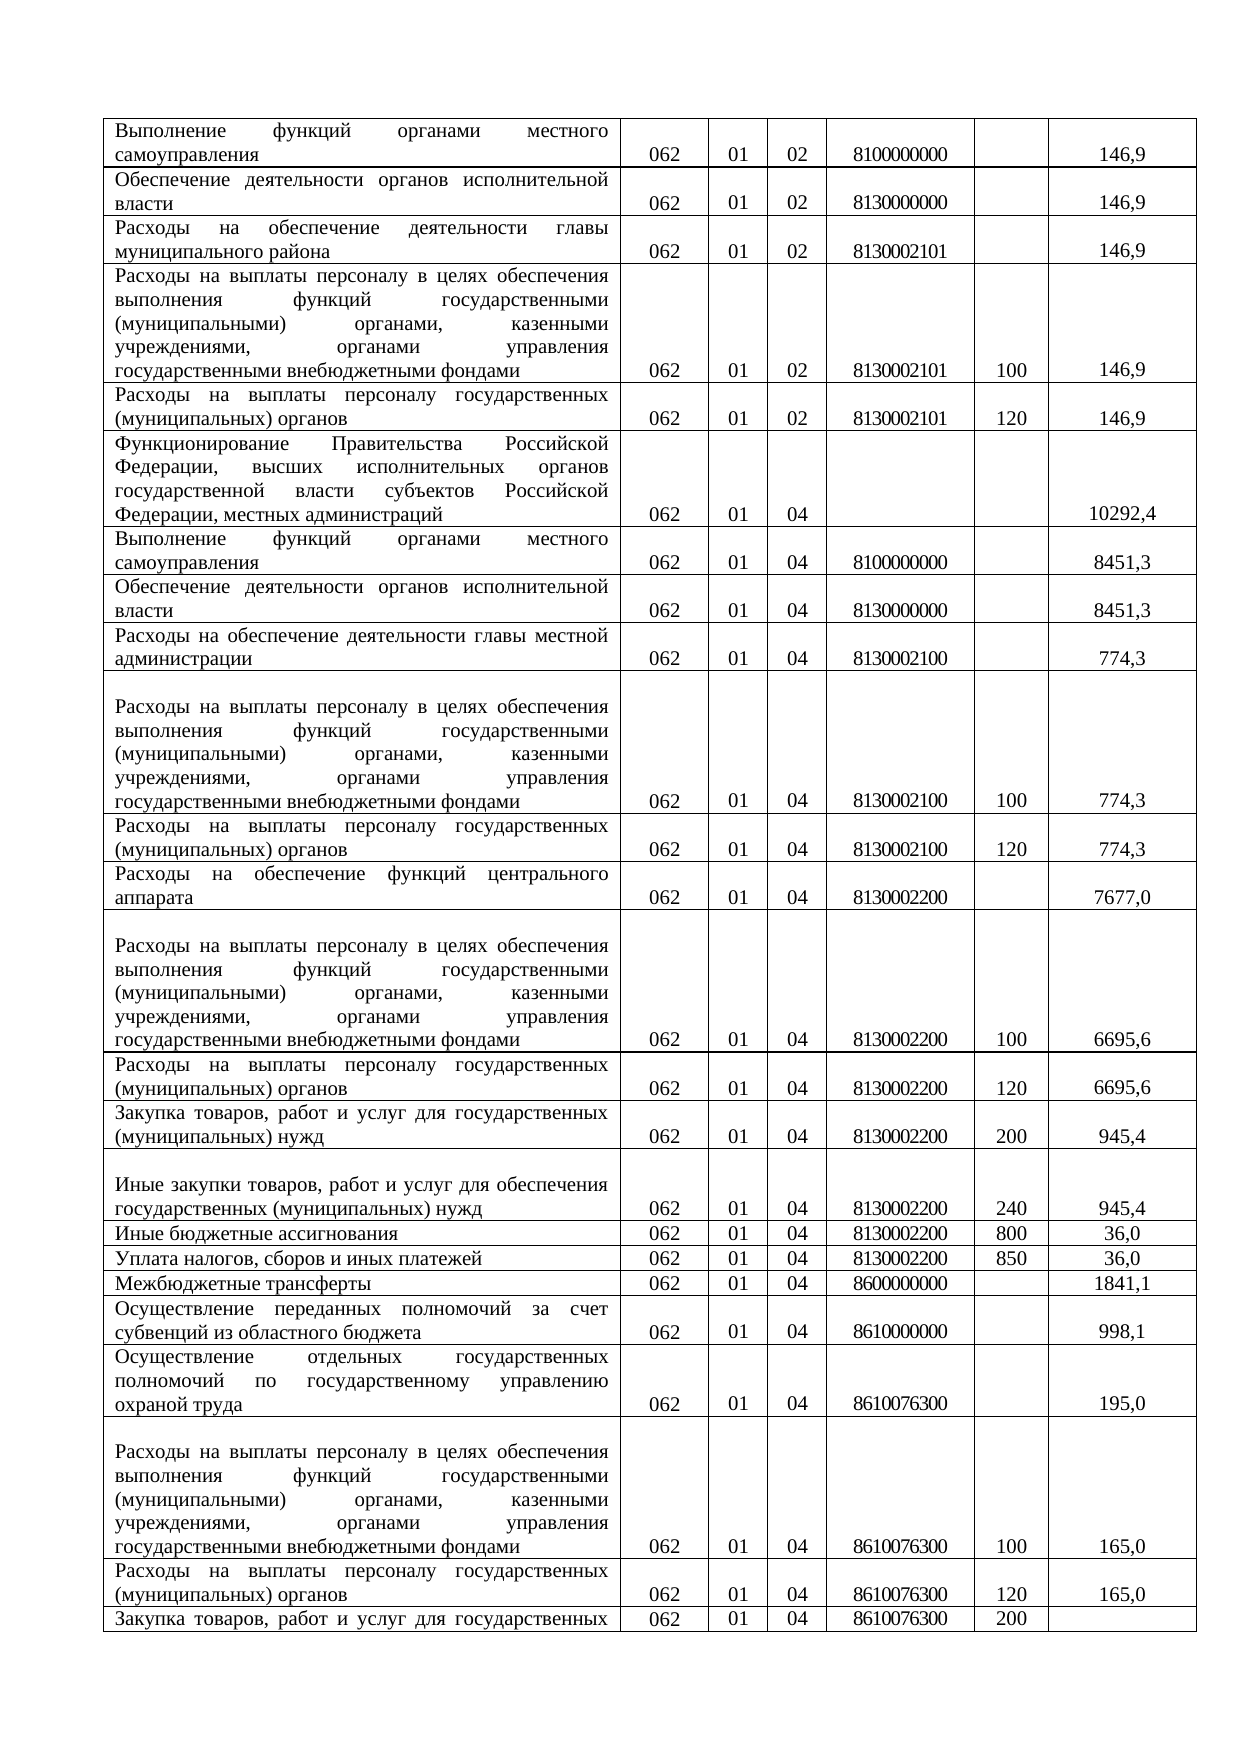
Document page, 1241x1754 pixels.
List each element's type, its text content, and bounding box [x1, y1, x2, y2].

table_cell 195,0 [1049, 1345, 1196, 1416]
table_cell 30,0 [1049, 1607, 1196, 1631]
table_cell 8610076300 [827, 1607, 974, 1631]
table_cell 240 [975, 1149, 1048, 1220]
table_cell 02 [768, 383, 826, 430]
table_cell Расходы на выплаты персоналу государственных (муниципальных) органов [104, 1559, 620, 1606]
table_cell 8610076300 [827, 1559, 974, 1606]
table_cell Осуществление переданных полномочий за счет субвенций из областного бюджета [104, 1296, 620, 1344]
table_cell 04 [768, 1221, 826, 1245]
table_cell Межбюджетные трансферты [104, 1271, 620, 1295]
table_cell [975, 1271, 1048, 1295]
table_cell 8100000000 [827, 527, 974, 574]
table_cell 062 [621, 671, 708, 813]
table_cell 04 [768, 1053, 826, 1100]
table_cell 01 [709, 527, 767, 574]
table_cell 04 [768, 1149, 826, 1220]
table_cell 062 [621, 1607, 708, 1631]
table_cell 945,4 [1049, 1149, 1196, 1220]
table_cell 100 [975, 671, 1048, 813]
table_cell Иные закупки товаров, работ и услуг для обеспечения государственных (муниципальных) нужд [104, 1149, 620, 1220]
table_cell 01 [709, 1559, 767, 1606]
table_cell 01 [709, 1345, 767, 1416]
table_cell 8130000000 [827, 168, 974, 214]
table_cell 998,1 [1049, 1296, 1196, 1344]
table_cell 8451,3 [1049, 527, 1196, 574]
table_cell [104, 1607, 620, 1631]
table_cell [975, 527, 1048, 574]
table_cell Функционирование Правительства Российской Федерации, высших исполнительных органов государственной власти субъектов Российской Федерации, местных администраций [104, 431, 620, 526]
table_cell 062 [621, 1221, 708, 1245]
table_cell 01 [709, 168, 767, 214]
table_cell [975, 575, 1048, 622]
table_cell 1841,1 [1049, 1271, 1196, 1295]
table_cell 6695,6 [1049, 910, 1196, 1051]
table_cell 01 [709, 1101, 767, 1148]
table_cell Выполнение функций органами местного самоуправления [104, 119, 620, 166]
table_cell 8610076300 [827, 1417, 974, 1558]
table_cell 062 [621, 1053, 708, 1100]
table_cell 146,9 [1049, 264, 1196, 382]
table_cell 8130002101 [827, 264, 974, 382]
table_cell 01 [709, 1246, 767, 1270]
table_cell 04 [768, 814, 826, 861]
table_cell 01 [709, 264, 767, 382]
table_cell 01 [709, 575, 767, 622]
table_cell 062 [621, 1149, 708, 1220]
table_cell 01 [709, 1221, 767, 1245]
table_cell 6695,6 [1049, 1053, 1196, 1100]
table_cell 120 [975, 1559, 1048, 1606]
table_cell 8610076300 [827, 1345, 974, 1416]
table_cell 8130002101 [827, 383, 974, 430]
table_cell 04 [768, 575, 826, 622]
table_cell 04 [768, 1559, 826, 1606]
table_cell 146,9 [1049, 168, 1196, 214]
table_cell 120 [975, 814, 1048, 861]
table_cell 062 [621, 1345, 708, 1416]
table_cell Расходы на выплаты персоналу государственных (муниципальных) органов [104, 814, 620, 861]
table_cell 146,9 [1049, 119, 1196, 166]
table_cell 8130002100 [827, 671, 974, 813]
table_cell [975, 1345, 1048, 1416]
table_cell 8130002100 [827, 814, 974, 861]
table_cell 8130002100 [827, 623, 974, 670]
table_cell [975, 1296, 1048, 1344]
table_cell 146,9 [1049, 216, 1196, 263]
table_cell 146,9 [1049, 383, 1196, 430]
table_cell 04 [768, 1345, 826, 1416]
table_cell 7677,0 [1049, 862, 1196, 909]
table_cell 8130002200 [827, 1149, 974, 1220]
table_cell Закупка товаров, работ и услуг для государственных (муниципальных) нужд [104, 1101, 620, 1148]
table_cell 01 [709, 1607, 767, 1631]
table_cell 04 [768, 862, 826, 909]
table_cell 100 [975, 910, 1048, 1051]
table_cell Уплата налогов, сборов и иных платежей [104, 1246, 620, 1270]
table_cell 062 [621, 814, 708, 861]
table_cell 04 [768, 1101, 826, 1148]
table_cell 100 [975, 264, 1048, 382]
table_cell 01 [709, 910, 767, 1051]
table_cell 04 [768, 1296, 826, 1344]
table_cell 04 [768, 671, 826, 813]
table_cell 01 [709, 216, 767, 263]
table_cell 062 [621, 1296, 708, 1344]
table_cell 8130002200 [827, 1221, 974, 1245]
table_cell 02 [768, 216, 826, 263]
table_cell 062 [621, 1101, 708, 1148]
table_cell 062 [621, 527, 708, 574]
table_cell 062 [621, 431, 708, 526]
table_cell 062 [621, 910, 708, 1051]
table_cell 8130000000 [827, 575, 974, 622]
table_cell 062 [621, 383, 708, 430]
table_cell 8130002200 [827, 1246, 974, 1270]
table_cell Иные бюджетные ассигнования [104, 1221, 620, 1245]
table_cell 062 [621, 1417, 708, 1558]
table_cell 8130002200 [827, 1053, 974, 1100]
table_cell 8130002200 [827, 910, 974, 1051]
table_cell Расходы на обеспечение функций центрального аппарата [104, 862, 620, 909]
table_cell 02 [768, 264, 826, 382]
table_cell 8130002200 [827, 1101, 974, 1148]
table_cell 165,0 [1049, 1417, 1196, 1558]
table_cell 945,4 [1049, 1101, 1196, 1148]
table_cell 01 [709, 862, 767, 909]
table_cell 120 [975, 383, 1048, 430]
table_cell 04 [768, 623, 826, 670]
table_cell [827, 431, 974, 526]
table_cell Расходы на обеспечение деятельности главы местной администрации [104, 623, 620, 670]
table_cell 04 [768, 527, 826, 574]
table_cell 774,3 [1049, 671, 1196, 813]
table_cell 850 [975, 1246, 1048, 1270]
table_cell 062 [621, 1246, 708, 1270]
table_cell [975, 862, 1048, 909]
table_cell 8100000000 [827, 119, 974, 166]
table_cell [975, 431, 1048, 526]
table_cell 100 [975, 1417, 1048, 1558]
table_cell 04 [768, 1246, 826, 1270]
table_cell 01 [709, 1271, 767, 1295]
table_cell 01 [709, 1417, 767, 1558]
table_cell 02 [768, 168, 826, 214]
table_cell 062 [621, 1559, 708, 1606]
table_cell 10292,4 [1049, 431, 1196, 526]
table_cell Осуществление отдельных государственных полномочий по государственному управлению охраной труда [104, 1345, 620, 1416]
table_cell 062 [621, 119, 708, 166]
table_cell 200 [975, 1101, 1048, 1148]
table_cell 01 [709, 623, 767, 670]
table_cell 36,0 [1049, 1246, 1196, 1270]
table_cell 01 [709, 119, 767, 166]
table_cell 774,3 [1049, 814, 1196, 861]
table_cell 01 [709, 1053, 767, 1100]
table_cell 8451,3 [1049, 575, 1196, 622]
table_cell 8130002101 [827, 216, 974, 263]
table_cell 04 [768, 431, 826, 526]
table_cell [975, 168, 1048, 214]
table_cell Обеспечение деятельности органов исполнительной власти [104, 168, 620, 214]
table_cell [975, 216, 1048, 263]
table_cell [975, 623, 1048, 670]
table_cell 120 [975, 1053, 1048, 1100]
table_cell 01 [709, 431, 767, 526]
table_cell 062 [621, 216, 708, 263]
table_cell 04 [768, 910, 826, 1051]
table_cell 062 [621, 862, 708, 909]
table_cell 01 [709, 383, 767, 430]
table_cell 04 [768, 1417, 826, 1558]
table_cell Выполнение функций органами местного самоуправления [104, 527, 620, 574]
table_cell 01 [709, 671, 767, 813]
table_cell 04 [768, 1607, 826, 1631]
table_cell [975, 119, 1048, 166]
table_cell 02 [768, 119, 826, 166]
table_cell 200 [975, 1607, 1048, 1631]
table_cell 01 [709, 1296, 767, 1344]
table_cell 8600000000 [827, 1271, 974, 1295]
table_cell 774,3 [1049, 623, 1196, 670]
table_cell 01 [709, 814, 767, 861]
table_cell 165,0 [1049, 1559, 1196, 1606]
table_cell Расходы на выплаты персоналу государственных (муниципальных) органов [104, 1053, 620, 1100]
table_cell 062 [621, 575, 708, 622]
table_cell 36,0 [1049, 1221, 1196, 1245]
table_cell Расходы на выплаты персоналу государственных (муниципальных) органов [104, 383, 620, 430]
table_cell 01 [709, 1149, 767, 1220]
table_cell 062 [621, 264, 708, 382]
table_cell 062 [621, 623, 708, 670]
table_cell 8610000000 [827, 1296, 974, 1344]
table_cell 800 [975, 1221, 1048, 1245]
table_cell Расходы на обеспечение деятельности главы муниципального района [104, 216, 620, 263]
table_cell 04 [768, 1271, 826, 1295]
table_cell 062 [621, 1271, 708, 1295]
table_cell Обеспечение деятельности органов исполнительной власти [104, 575, 620, 622]
table_cell 8130002200 [827, 862, 974, 909]
table_cell 062 [621, 168, 708, 214]
